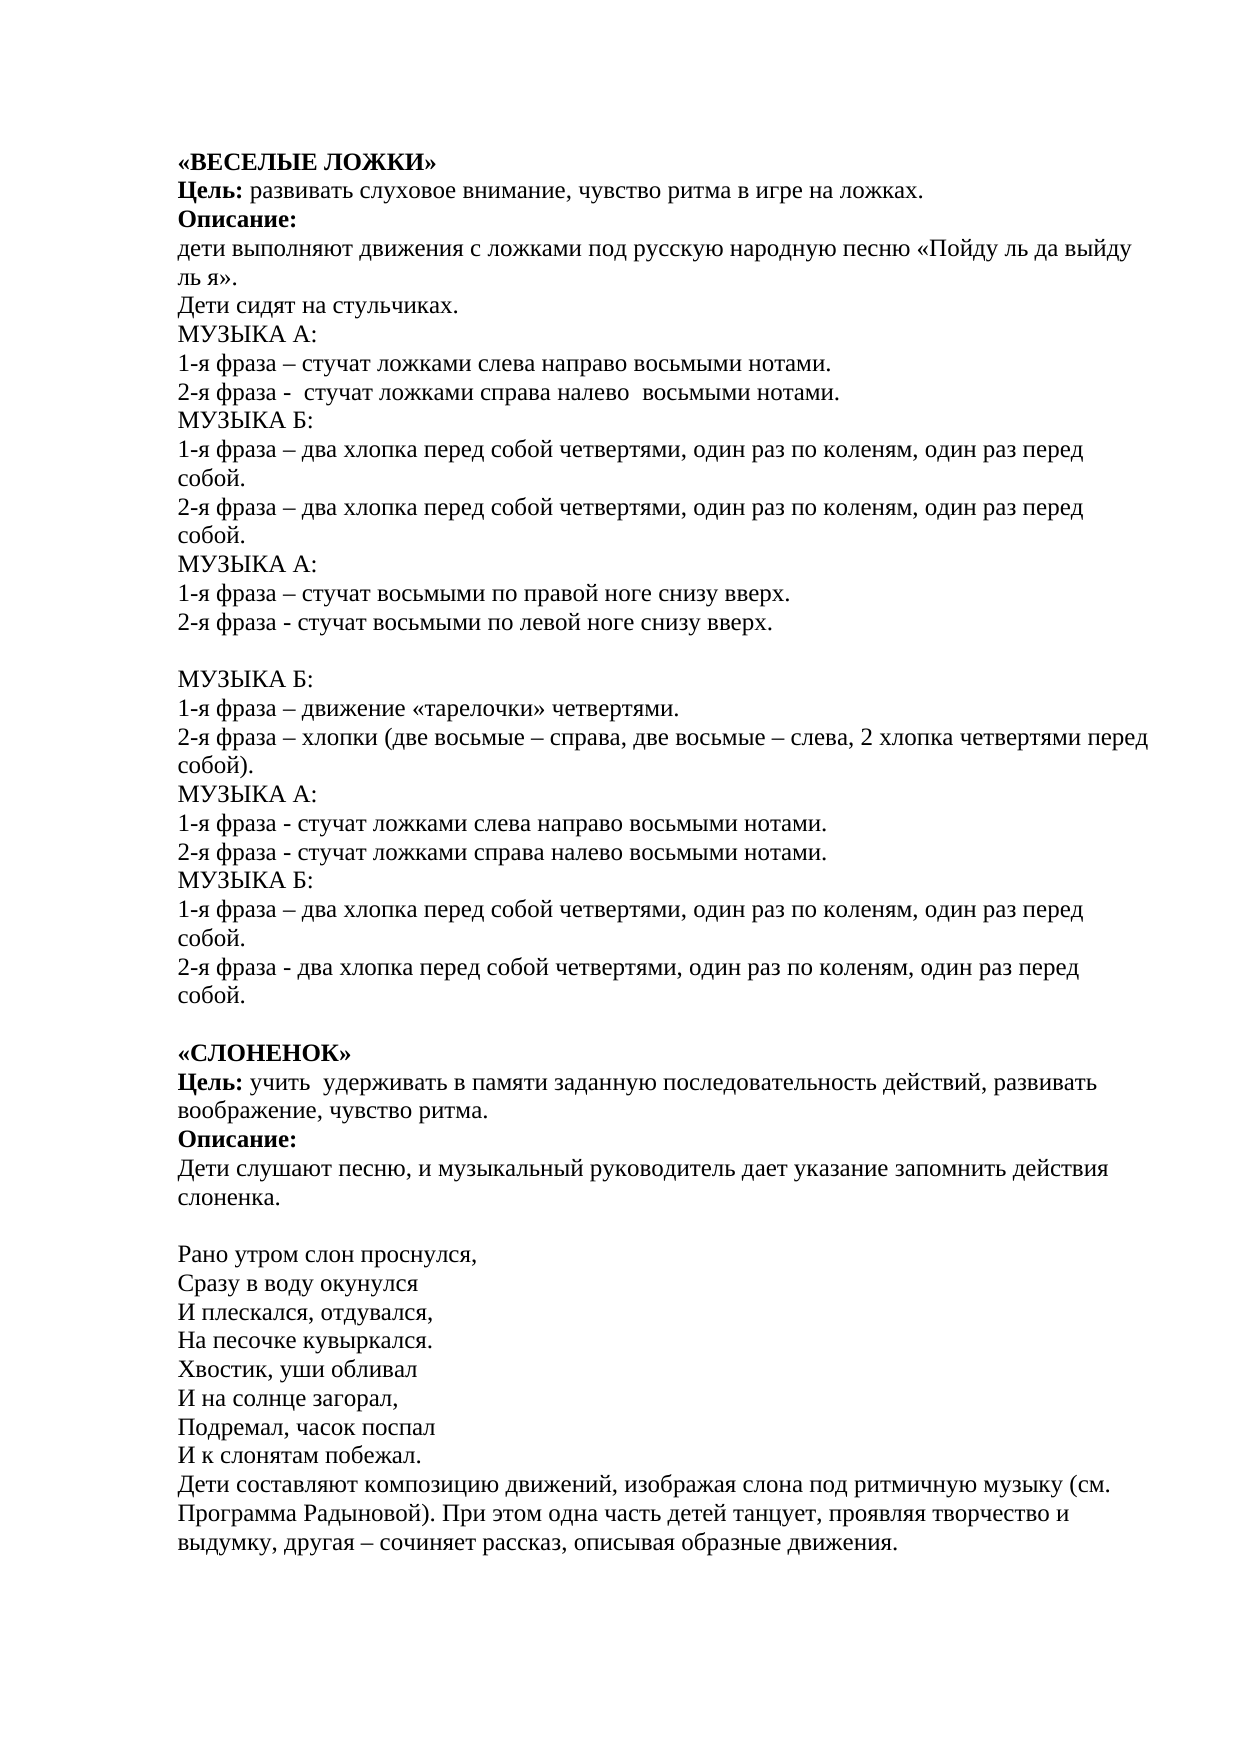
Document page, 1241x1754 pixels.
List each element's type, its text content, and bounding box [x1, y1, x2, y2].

text 1-я фраза – стучат восьмыми по правой ноге снизу вверх. [177, 578, 1152, 607]
text МУЗЫКА А: [177, 779, 1152, 808]
text Описание: [177, 204, 1152, 233]
text И плескался, отдувался, [177, 1297, 1152, 1326]
text 1-я фраза – движение «тарелочки» четвертями. [177, 693, 1152, 722]
text 2-я фраза – хлопки (две восьмые – справа, две восьмые – слева, 2 хлопка четвертями перед собой). [177, 722, 1152, 779]
text Дети сидят на стульчиках. [177, 291, 1152, 319]
text МУЗЫКА А: [177, 549, 1152, 578]
text Хвостик, уши обливал [177, 1354, 1152, 1383]
text дети выполняют движения с ложками под русскую народную песню «Пойду ль да выйду ль я». [177, 233, 1152, 291]
text МУЗЫКА А: [177, 319, 1152, 348]
text 1-я фраза – два хлопка перед собой четвертями, один раз по коленям, один раз перед собой. [177, 894, 1152, 952]
text Подремал, часок поспал [177, 1412, 1152, 1441]
text Цель: учить удерживать в памяти заданную последовательность действий, развивать воображение, чувство ритма. [177, 1067, 1152, 1124]
text И к слонятам побежал. [177, 1441, 1152, 1469]
text 2-я фраза – два хлопка перед собой четвертями, один раз по коленям, один раз перед собой. [177, 492, 1152, 549]
text И на солнце загорал, [177, 1383, 1152, 1412]
text Описание: [177, 1124, 1152, 1153]
text Цель: развивать слуховое внимание, чувство ритма в игре на ложках. [177, 176, 1152, 204]
text «СЛОНЕНОК» [177, 1038, 1152, 1067]
text Рано утром слон проснулся, [177, 1239, 1152, 1268]
text Дети составляют композицию движений, изображая слона под ритмичную музыку (см. Программа Радыновой). При этом одна часть детей танцует, проявляя творчество и выдумку, другая – сочиняет рассказ, описывая образные движения. [177, 1469, 1152, 1556]
text 1-я фраза - стучат ложками слева направо восьмыми нотами. [177, 808, 1152, 837]
text 2-я фраза - стучат восьмыми по левой ноге снизу вверх. [177, 607, 1152, 636]
text 2-я фраза - стучат ложками справа налево восьмыми нотами. [177, 837, 1152, 866]
text Дети слушают песню, и музыкальный руководитель дает указание запомнить действия слоненка. [177, 1153, 1152, 1211]
text 1-я фраза – стучат ложками слева направо восьмыми нотами. [177, 348, 1152, 377]
text МУЗЫКА Б: [177, 664, 1152, 693]
text 2-я фраза - стучат ложками справа налево восьмыми нотами. [177, 377, 1152, 406]
text МУЗЫКА Б: [177, 866, 1152, 894]
text «ВЕСЕЛЫЕ ЛОЖКИ» [177, 147, 1152, 176]
text МУЗЫКА Б: [177, 406, 1152, 434]
text 2-я фраза - два хлопка перед собой четвертями, один раз по коленям, один раз перед собой. [177, 952, 1152, 1009]
text 1-я фраза – два хлопка перед собой четвертями, один раз по коленям, один раз перед собой. [177, 434, 1152, 492]
text На песочке кувыркался. [177, 1326, 1152, 1354]
text Сразу в воду окунулся [177, 1268, 1152, 1297]
